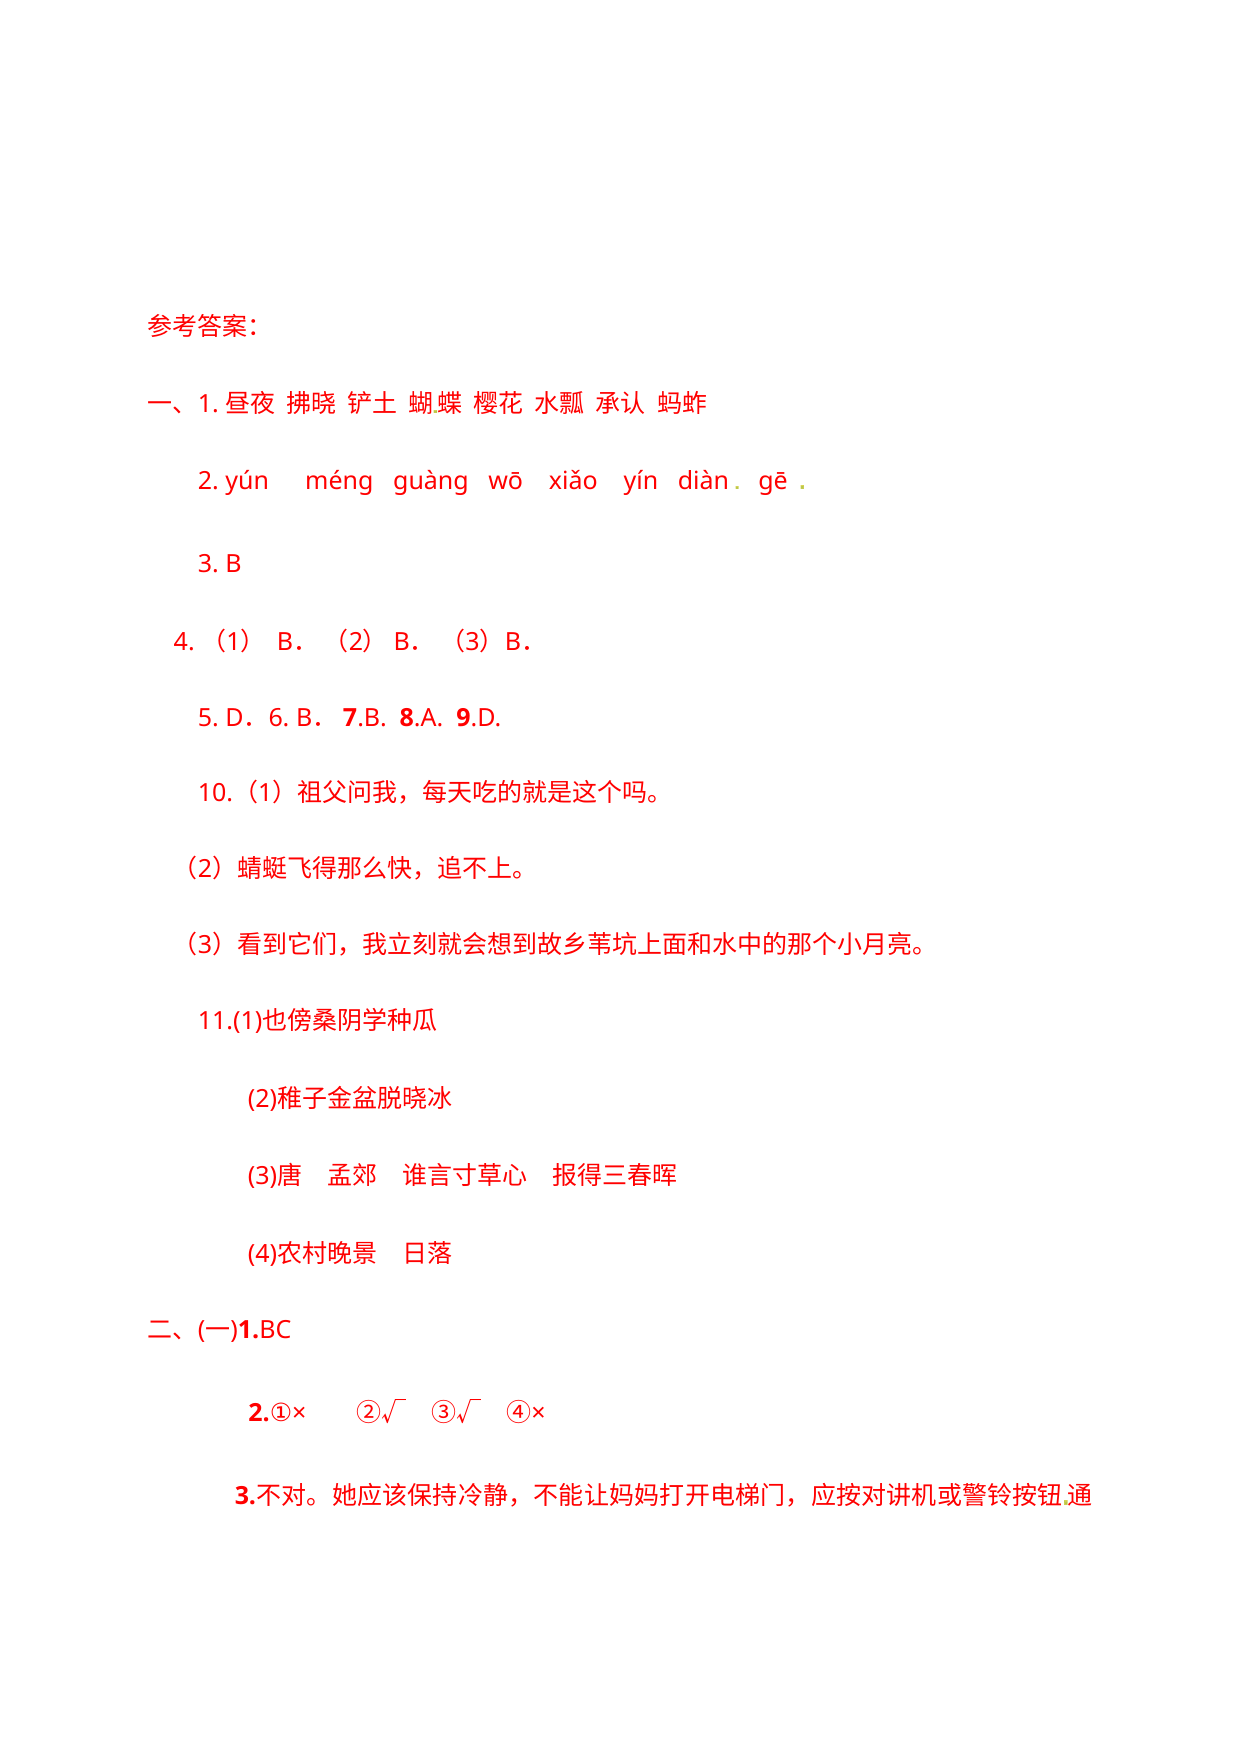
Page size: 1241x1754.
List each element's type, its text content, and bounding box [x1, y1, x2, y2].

text （3）看到它们，我立刻就会想到故乡苇坑上面和水中的那个小月亮。 [148, 910, 1093, 975]
text 11.(1)也傍桑阴学种瓜 [148, 986, 1093, 1051]
text 二、(一)1.BC [148, 1295, 1093, 1360]
text 4. （1） B． （2） B． （3）B． [148, 607, 1093, 672]
text 参考答案： [148, 292, 1093, 357]
text (4)农村晚景 日落 [148, 1219, 1093, 1284]
text 5. D．6. B． 7.B. 8.A. 9.D. [148, 683, 1093, 748]
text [148, 1461, 1093, 1526]
text 一、1. 昼夜 拂晓 铲土 蝴蝶 樱花 水瓢 承认 蚂蚱 [148, 369, 1093, 434]
text 2.①× ②√ ③√ ④× [148, 1378, 1093, 1443]
text (2)稚子金盆脱晓冰 [148, 1064, 1093, 1129]
text 10.（1）祖父问我，每天吃的就是这个吗。 [148, 758, 1093, 823]
text (3)唐 孟郊 谁言寸草心 报得三春晖 [148, 1141, 1093, 1206]
text （2）蜻蜓飞得那么快，追不上。 [148, 834, 1093, 899]
text 2. yún méng guàng wō xiǎo yín diàn gē [148, 447, 1093, 512]
text 3. B [148, 530, 1093, 595]
